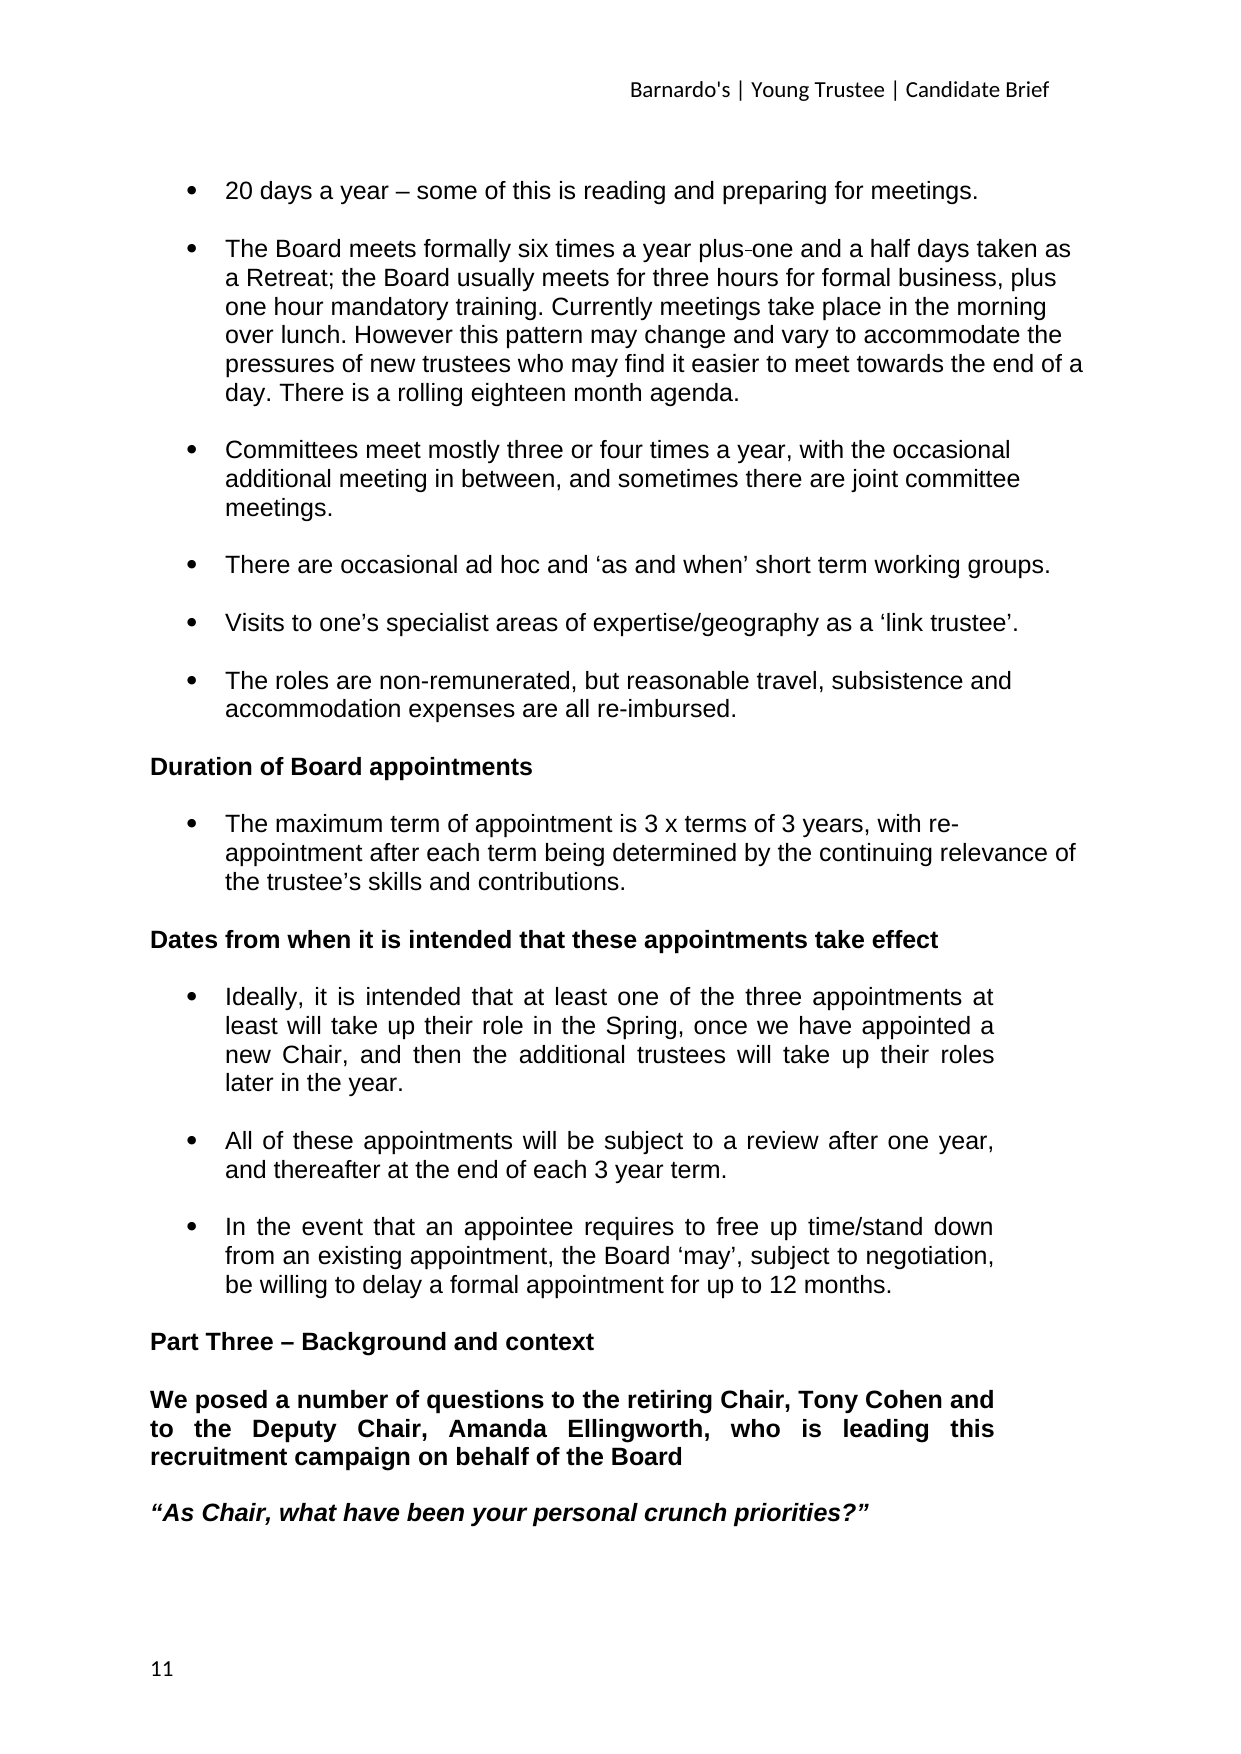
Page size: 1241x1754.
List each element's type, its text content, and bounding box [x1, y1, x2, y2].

list Visits to one’s specialist areas of expertise/geography as a ‘link trustee’. [187, 608, 1090, 637]
list In the event that an appointee requires to free up time/stand down from an existing appointment, the Board ‘may’, subject to negotiation, be willing to delay a formal appointment for up to 12 months. [187, 1212, 996, 1299]
list The Board meets formally six times a year plus one and a half days taken as a Retreat; the Board usually meets for three hours for formal business, plus one hour mandatory training. Currently meetings take place in the morning over lunch. However this pattern may change and vary to accommodate the pressures of new trustees who may find it easier to meet towards the end of a day. There is a rolling eighteen month agenda. [187, 234, 1090, 407]
text We posed a number of questions to the retiring Chair, Tony Cohen and to the Deputy Chair, Amanda Ellingworth, who is leading this recruitment campaign on behalf of the Board [150, 1385, 996, 1471]
text Part Three – Background and context [150, 1327, 996, 1356]
list There are occasional ad hoc and ‘as and when’ short term working groups. [187, 550, 1090, 579]
list Ideally, it is intended that at least one of the three appointments at least will take up their role in the Spring, once we have appointed a new Chair, and then the additional trustees will take up their roles later in the year. [187, 982, 996, 1097]
list 20 days a year – some of this is reading and preparing for meetings. [187, 176, 1090, 205]
list The maximum term of appointment is 3 x terms of 3 years, with re-appointment after each term being determined by the continuing relevance of the trustee’s skills and contributions. [187, 809, 1090, 896]
list The roles are non-remunerated, but reasonable travel, subsistence and accommodation expenses are all re-imbursed. [187, 666, 1090, 723]
text Duration of Board appointments [150, 752, 996, 781]
text “As Chair, what have been your personal crunch priorities?” [150, 1497, 1090, 1526]
list Committees meet mostly three or four times a year, with the occasional additional meeting in between, and sometimes there are joint committee meetings. [187, 435, 1090, 522]
list All of these appointments will be subject to a review after one year, and thereafter at the end of each 3 year term. [187, 1126, 996, 1183]
text Dates from when it is intended that these appointments take effect [150, 924, 996, 953]
